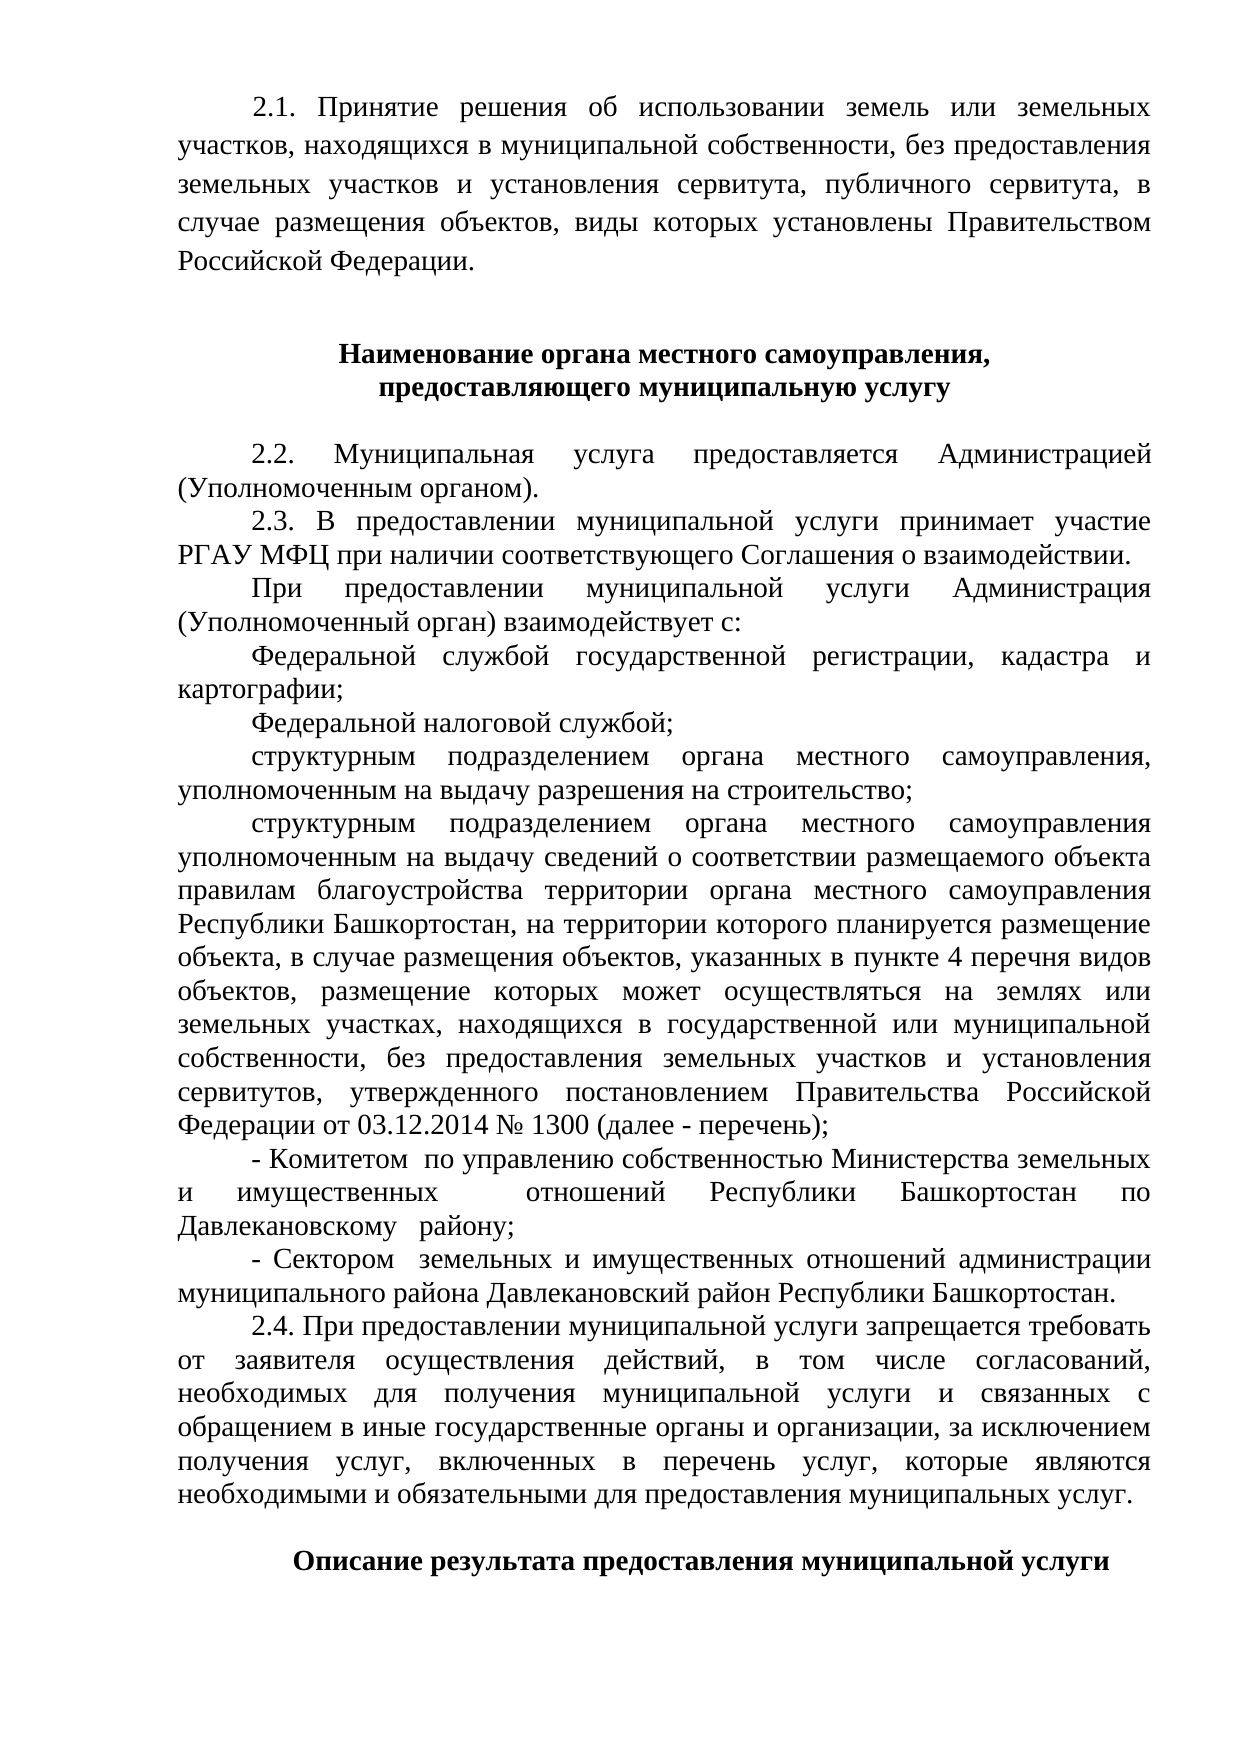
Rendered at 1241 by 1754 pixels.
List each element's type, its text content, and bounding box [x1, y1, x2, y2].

text структурным подразделением органа местного самоуправления, уполномоченным на выдачу разрешения на строительство; [177, 738, 1152, 805]
text - Комитетом по управлению собственностью Министерства земельных и имущественных отношений Республики Башкортостан по Давлекановскому району; [177, 1141, 1152, 1241]
text Наименование органа местного самоуправления, [177, 336, 1152, 369]
text 2.3. В предоставлении муниципальной услуги принимает участие РГАУ МФЦ при наличии соответствующего Соглашения о взаимодействии. [177, 503, 1152, 571]
text предоставляющего муниципальную услугу [177, 369, 1152, 403]
text - Сектором земельных и имущественных отношений администрации муниципального района Давлекановский район Республики Башкортостан. [177, 1241, 1152, 1308]
text 2.1. Принятие решения об использовании земель или земельных участков, находящихся в муниципальной собственности, без предоставления земельных участков и установления сервитута, публичного сервитута, в случае размещения объектов, виды которых установлены Правительством Российской Федерации. [177, 89, 1152, 276]
text 2.2. Муниципальная услуга предоставляется Администрацией (Уполномоченным органом). [177, 436, 1152, 503]
text При предоставлении муниципальной услуги Администрация (Уполномоченный орган) взаимодействует с: [177, 571, 1152, 638]
text структурным подразделением органа местного самоуправления уполномоченным на выдачу сведений о соответствии размещаемого объекта правилам благоустройства территории органа местного самоуправления Республики Башкортостан, на территории которого планируется размещение объекта, в случае размещения объектов, указанных в пункте 4 перечня видов объектов, размещение которых может осуществляться на землях или земельных участках, находящихся в государственной или муниципальной собственности, без предоставления земельных участков и установления сервитутов, утвержденного постановлением Правительства Российской Федерации от 03.12.2014 № 1300 (далее - перечень); [177, 805, 1152, 1141]
text Описание результата предоставления муниципальной услуги [177, 1543, 1152, 1577]
text Федеральной налоговой службой; [177, 705, 1152, 738]
text Федеральной службой государственной регистрации, кадастра и картографии; [177, 638, 1152, 705]
text 2.4. При предоставлении муниципальной услуги запрещается требовать от заявителя осуществления действий, в том числе согласований, необходимых для получения муниципальной услуги и связанных с обращением в иные государственные органы и организации, за исключением получения услуг, включенных в перечень услуг, которые являются необходимыми и обязательными для предоставления муниципальных услуг. [177, 1308, 1152, 1510]
